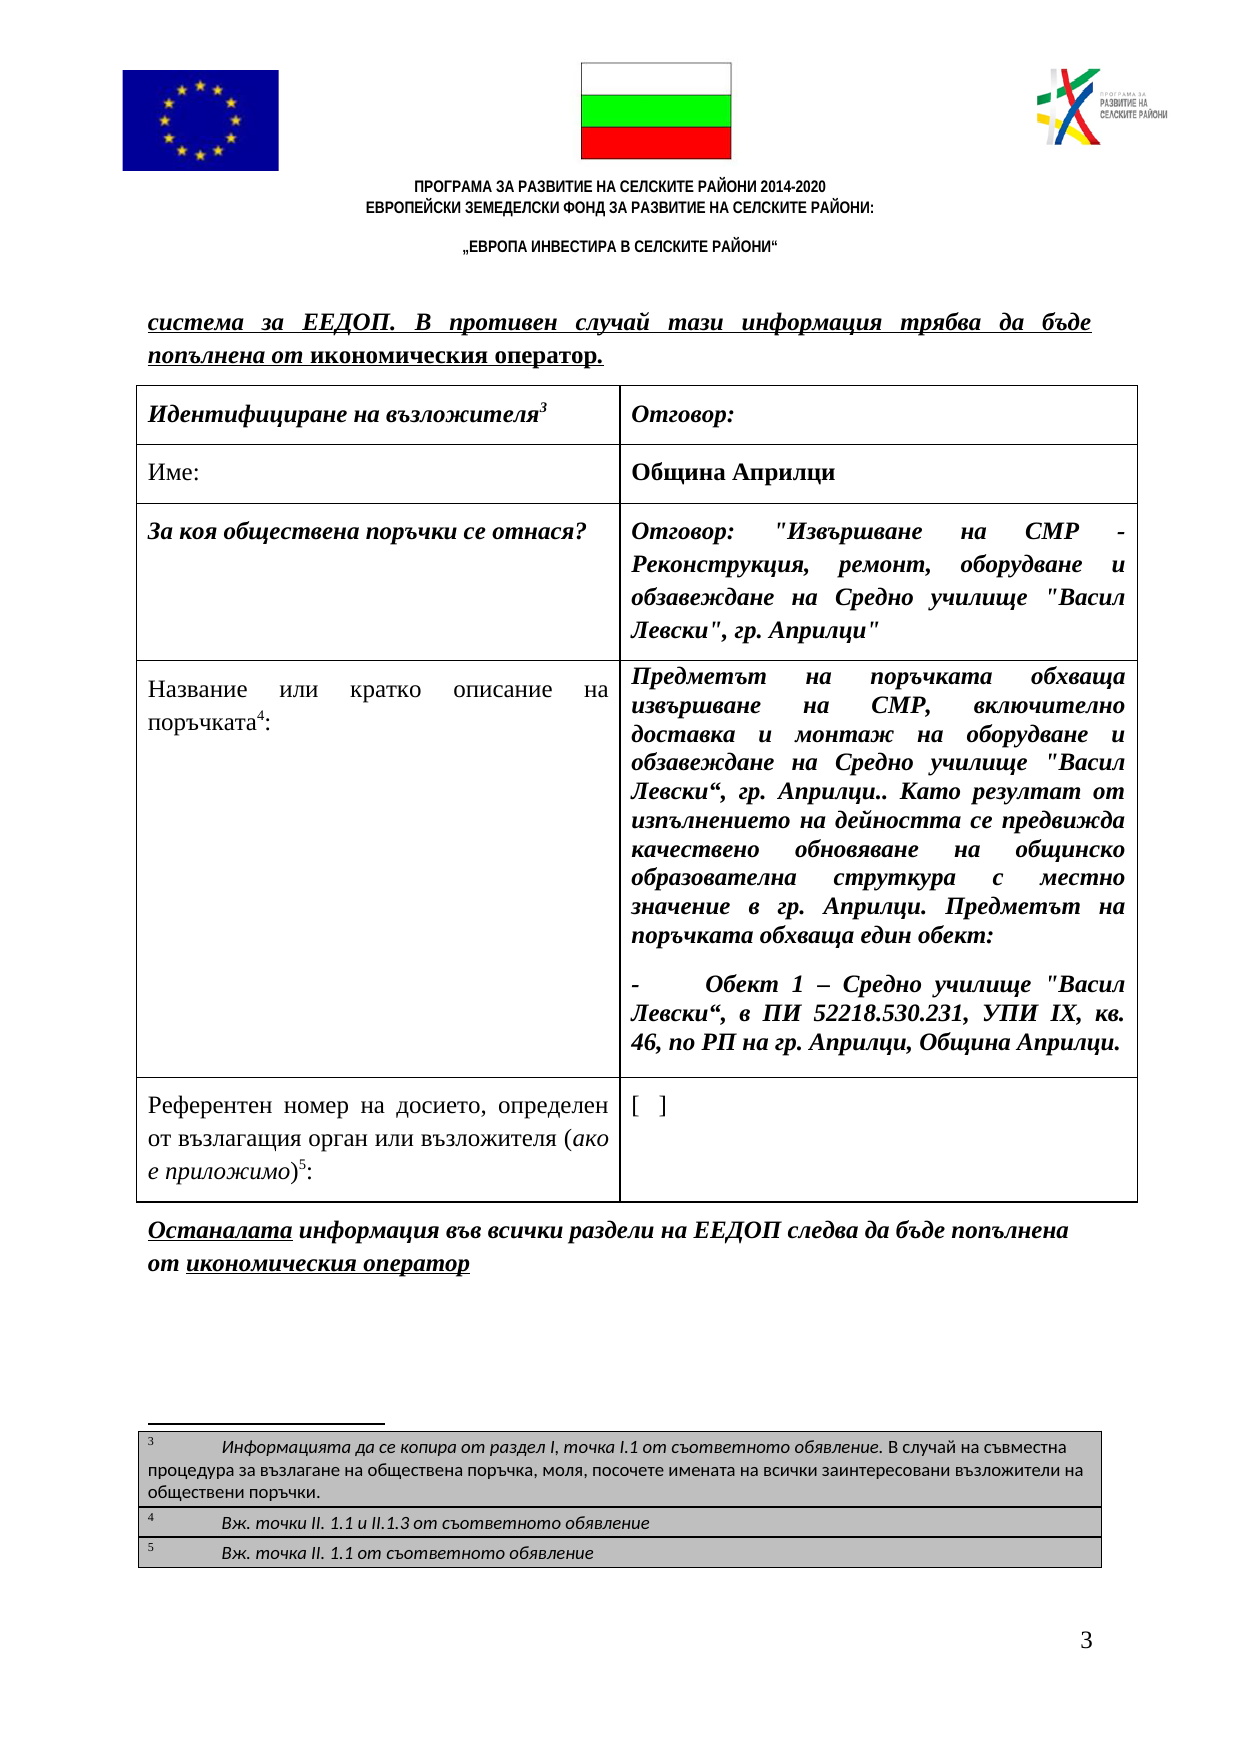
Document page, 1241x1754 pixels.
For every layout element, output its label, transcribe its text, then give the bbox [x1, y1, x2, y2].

picture [1030, 60, 1171, 151]
table_cell За коя обществена поръчки се отнася? [137, 504, 619, 660]
table_cell Референтен номер на досието, определен от възлагащия орган или възложителя (ако е приложимо): [137, 1078, 619, 1201]
table_cell Община Априлци [621, 445, 1137, 502]
table_header Идентифициране на възложителя [137, 386, 619, 444]
text Останалата информация във всички раздели на ЕЕДОП следва да бъде попълнена от икономическия оператор [148, 1215, 1093, 1277]
table_cell Име: [137, 445, 619, 502]
table_cell [ ] [621, 1078, 1137, 1201]
picture [558, 46, 751, 170]
table_cell Отговор: "Извършване на СМР - Реконструкция, ремонт, оборудване и обзавеждане на Средно училище "Васил Левски", гр. Априлци" [621, 504, 1137, 660]
table_header Отговор: [621, 386, 1137, 444]
table_cell Предметът на поръчката обхваща извършване на СМР, включително доставка и монтаж на оборудване и обзавеждане на Средно училище "Васил Левски“, гр. Априлци.. Като резултат от изпълнението на дейността се предвижда качествено обновяване на общинско образователна струткура с местно значение в гр. Априлци. Предметът на поръчката обхваща един обект: - Обект 1 – Средно училище "Васил Левски“, в ПИ 52218.530.231, УПИ IX, кв. 46, по РП на гр. Априлци, Община Априлци. [621, 661, 1137, 1077]
table_cell Название или кратко описание на поръчката: [137, 661, 619, 1077]
